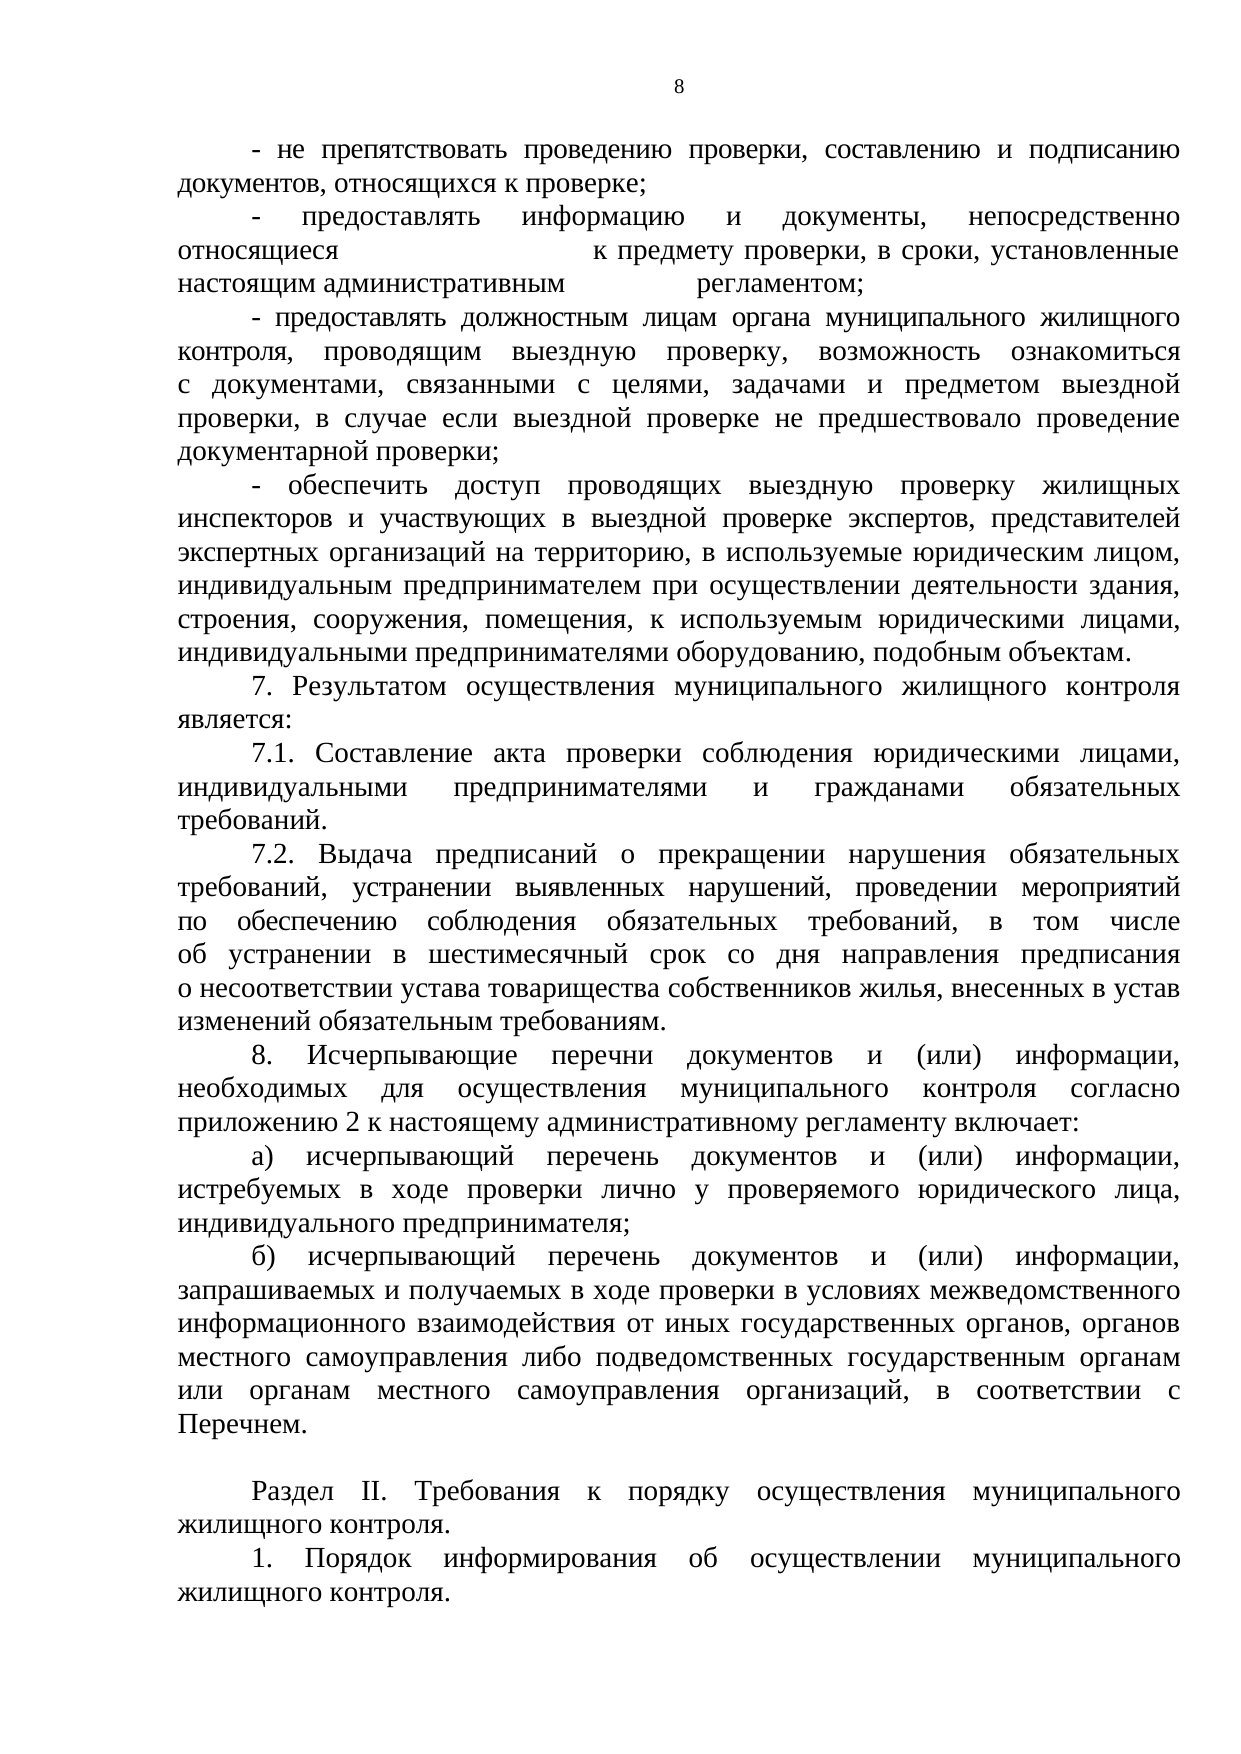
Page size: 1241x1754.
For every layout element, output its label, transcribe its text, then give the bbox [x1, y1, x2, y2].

text 7.2. Выдача предписаний о прекращении нарушения обязательных требований, устранении выявленных нарушений, проведении мероприятий по обеспечению соблюдения обязательных требований, в том числе об устранении в шестимесячный срок со дня направления предписания о несоответствии устава товарищества собственников жилья, внесенных в устав изменений обязательным требованиям. [177, 836, 1181, 1037]
text - не препятствовать проведению проверки, составлению и подписанию документов, относящихся к проверке; [177, 131, 1181, 198]
text Раздел II. Требования к порядку осуществления муниципального жилищного контроля. [177, 1473, 1181, 1540]
text 7. Результатом осуществления муниципального жилищного контроля является: [177, 668, 1181, 735]
text б) исчерпывающий перечень документов и (или) информации, запрашиваемых и получаемых в ходе проверки в условиях межведомственного информационного взаимодействия от иных государственных органов, органов местного самоуправления либо подведомственных государственным органам или органам местного самоуправления организаций, в соответствии с Перечнем. [177, 1238, 1181, 1439]
text 1. Порядок информирования об осуществлении муниципального жилищного контроля. [177, 1540, 1181, 1607]
text 8. Исчерпывающие перечни документов и (или) информации, необходимых для осуществления муниципального контроля согласно приложению 2 к настоящему административному регламенту включает: [177, 1037, 1181, 1138]
text - предоставлять информацию и документы, непосредственно относящиеся к предмету проверки, в сроки, установленные настоящим административным регламентом; [177, 198, 1181, 299]
text а) исчерпывающий перечень документов и (или) информации, истребуемых в ходе проверки лично у проверяемого юридического лица, индивидуального предпринимателя; [177, 1138, 1181, 1238]
text 7.1. Составление акта проверки соблюдения юридическими лицами, индивидуальными предпринимателями и гражданами обязательных требований. [177, 735, 1181, 836]
text - предоставлять должностным лицам органа муниципального жилищного контроля, проводящим выездную проверку, возможность ознакомиться с документами, связанными с целями, задачами и предметом выездной проверки, в случае если выездной проверке не предшествовало проведение документарной проверки; [177, 299, 1181, 467]
text - обеспечить доступ проводящих выездную проверку жилищных инспекторов и участвующих в выездной проверке экспертов, представителей экспертных организаций на территорию, в используемые юридическим лицом, индивидуальным предпринимателем при осуществлении деятельности здания, строения, сооружения, помещения, к используемым юридическими лицами, индивидуальными предпринимателями оборудованию, подобным объектам. [177, 467, 1181, 668]
